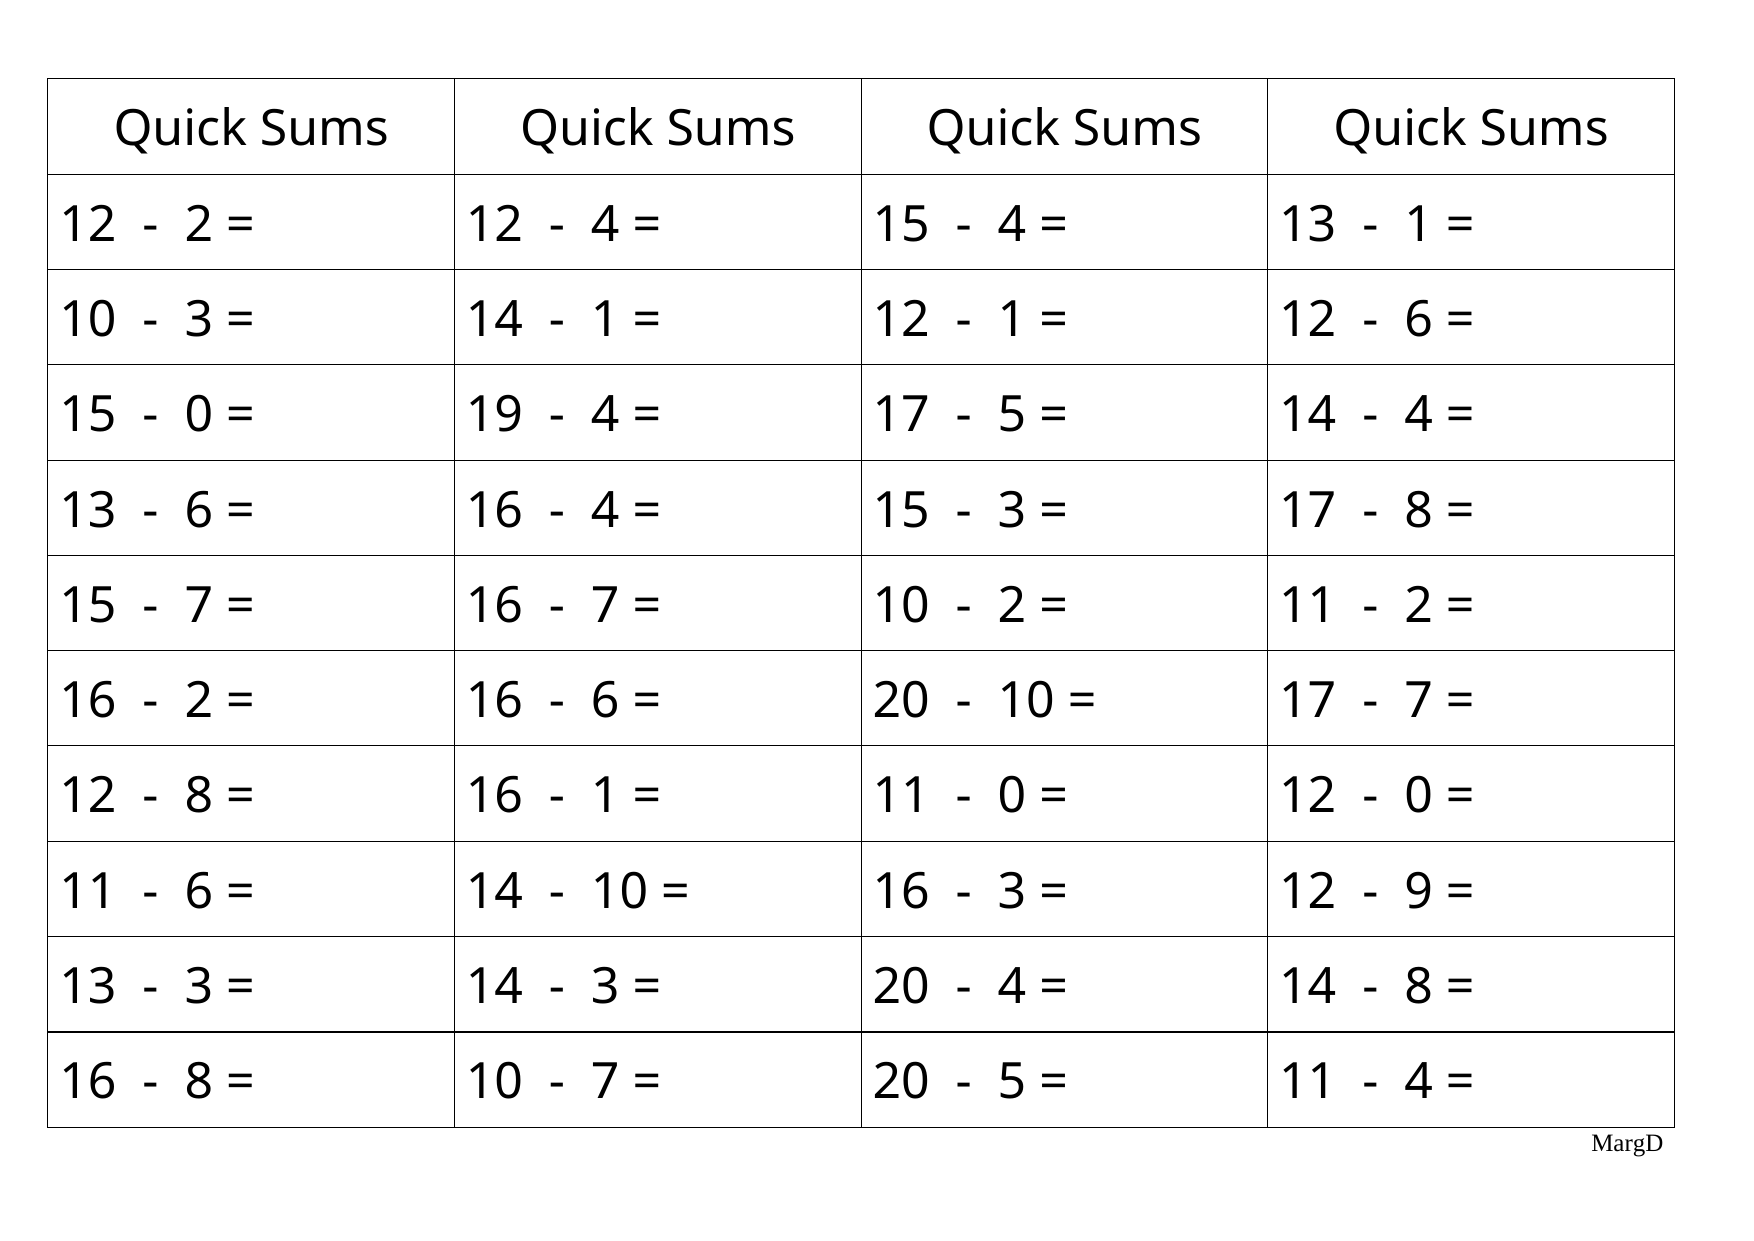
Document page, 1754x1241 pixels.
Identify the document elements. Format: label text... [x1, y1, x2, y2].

text MargD [59, 1128, 1663, 1156]
table_cell 20 - 10 = [862, 651, 1267, 745]
table_cell 20 - 5 = [862, 1033, 1267, 1127]
table_header Quick Sums [862, 79, 1267, 173]
table_cell 16 - 6 = [455, 651, 861, 745]
table_cell 10 - 2 = [862, 556, 1267, 650]
table_header Quick Sums [48, 79, 454, 173]
table_cell 17 - 8 = [1268, 461, 1674, 555]
table_header Quick Sums [1268, 79, 1674, 173]
table_cell 12 - 2 = [48, 175, 454, 269]
table_cell 15 - 3 = [862, 461, 1267, 555]
table_cell 14 - 4 = [1268, 365, 1674, 459]
table_cell 17 - 7 = [1268, 651, 1674, 745]
table_cell 10 - 3 = [48, 270, 454, 364]
table_cell 12 - 9 = [1268, 842, 1674, 936]
table_cell 12 - 6 = [1268, 270, 1674, 364]
table_cell 13 - 3 = [48, 937, 454, 1031]
table_cell 16 - 1 = [455, 746, 861, 841]
table_cell 16 - 2 = [48, 651, 454, 745]
table_cell 11 - 2 = [1268, 556, 1674, 650]
table_cell 16 - 3 = [862, 842, 1267, 936]
table_cell 11 - 4 = [1268, 1033, 1674, 1127]
table_cell 14 - 10 = [455, 842, 861, 936]
table_cell 13 - 6 = [48, 461, 454, 555]
table_cell 19 - 4 = [455, 365, 861, 459]
table_cell 14 - 1 = [455, 270, 861, 364]
table_cell 16 - 4 = [455, 461, 861, 555]
table_cell 11 - 0 = [862, 746, 1267, 841]
table_cell 14 - 8 = [1268, 937, 1674, 1031]
table_cell 12 - 4 = [455, 175, 861, 269]
table_cell 17 - 5 = [862, 365, 1267, 459]
table_cell 12 - 1 = [862, 270, 1267, 364]
table_cell 12 - 0 = [1268, 746, 1674, 841]
table_cell 20 - 4 = [862, 937, 1267, 1031]
table_cell 15 - 7 = [48, 556, 454, 650]
table_cell 10 - 7 = [455, 1033, 861, 1127]
table_cell 13 - 1 = [1268, 175, 1674, 269]
table_cell 15 - 0 = [48, 365, 454, 459]
table_cell 11 - 6 = [48, 842, 454, 936]
table_header Quick Sums [455, 79, 861, 173]
table_cell 16 - 7 = [455, 556, 861, 650]
table_cell 14 - 3 = [455, 937, 861, 1031]
table_cell 15 - 4 = [862, 175, 1267, 269]
table_cell 16 - 8 = [48, 1033, 454, 1127]
table_cell 12 - 8 = [48, 746, 454, 841]
